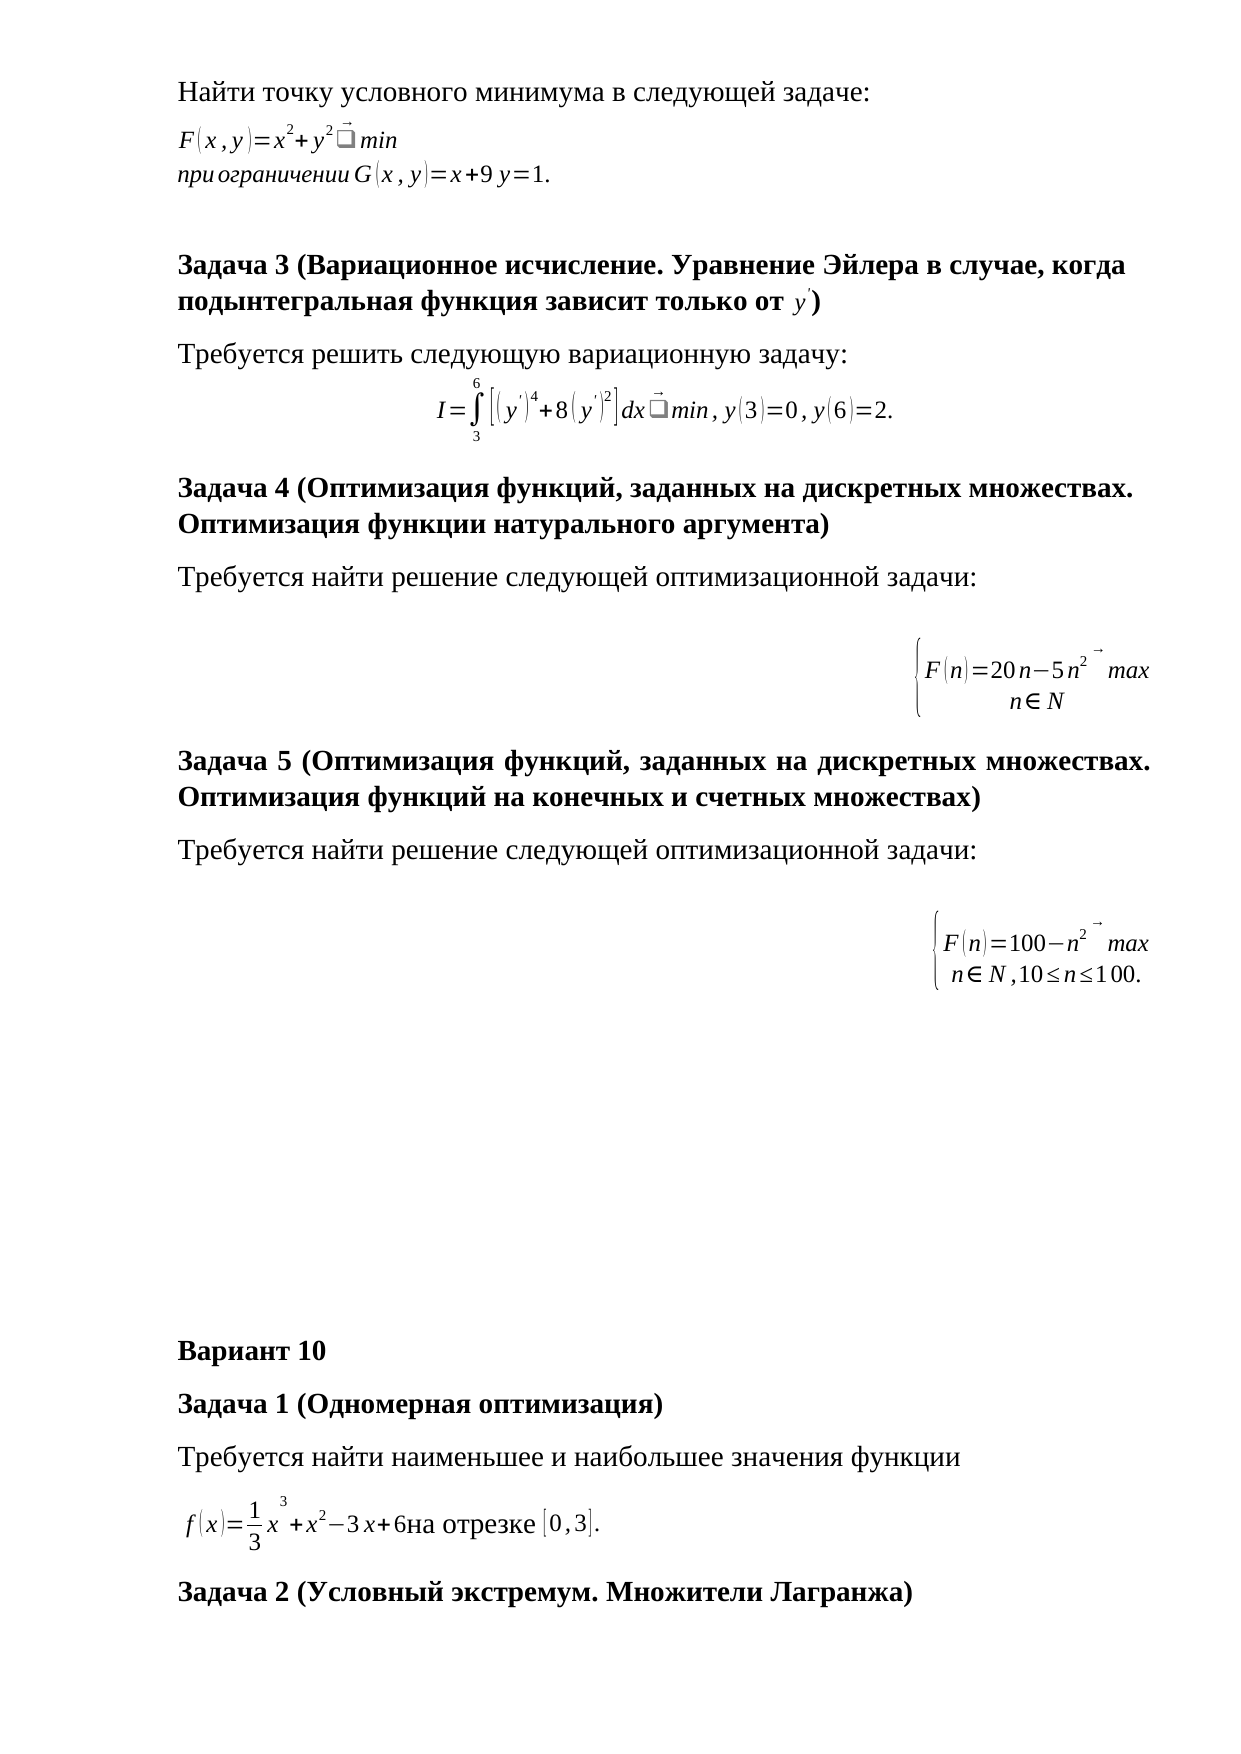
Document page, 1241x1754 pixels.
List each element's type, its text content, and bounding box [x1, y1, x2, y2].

list Найти точку условного минимума в следующей задаче: [177, 74, 1152, 107]
text Задача 4 (Оптимизация функций, заданных на дискретных множествах. Оптимизация функции натурального аргумента) [177, 470, 1152, 540]
text на отрезке [177, 1492, 1152, 1554]
text Задача 5 (Оптимизация функций, заданных на дискретных множествах. Оптимизация функций на конечных и счетных множествах) [177, 743, 1152, 813]
list Требуется решить следующую вариационную задачу: [177, 336, 1152, 369]
text Задача 3 (Вариационное исчисление. Уравнение Эйлера в случае, когда подынтегральная функция зависит только от ) [177, 247, 1152, 317]
text Требуется найти наименьшее и наибольшее значения функции [177, 1439, 1152, 1473]
list Требуется найти решение следующей оптимизационной задачи: [177, 559, 1152, 593]
text Задача 2 (Условный экстремум. Множители Лагранжа) [177, 1574, 1152, 1607]
list Требуется найти решение следующей оптимизационной задачи: [177, 832, 1152, 866]
text Вариант 10 [177, 1333, 1152, 1367]
text Задача 1 (Одномерная оптимизация) [177, 1386, 1152, 1420]
